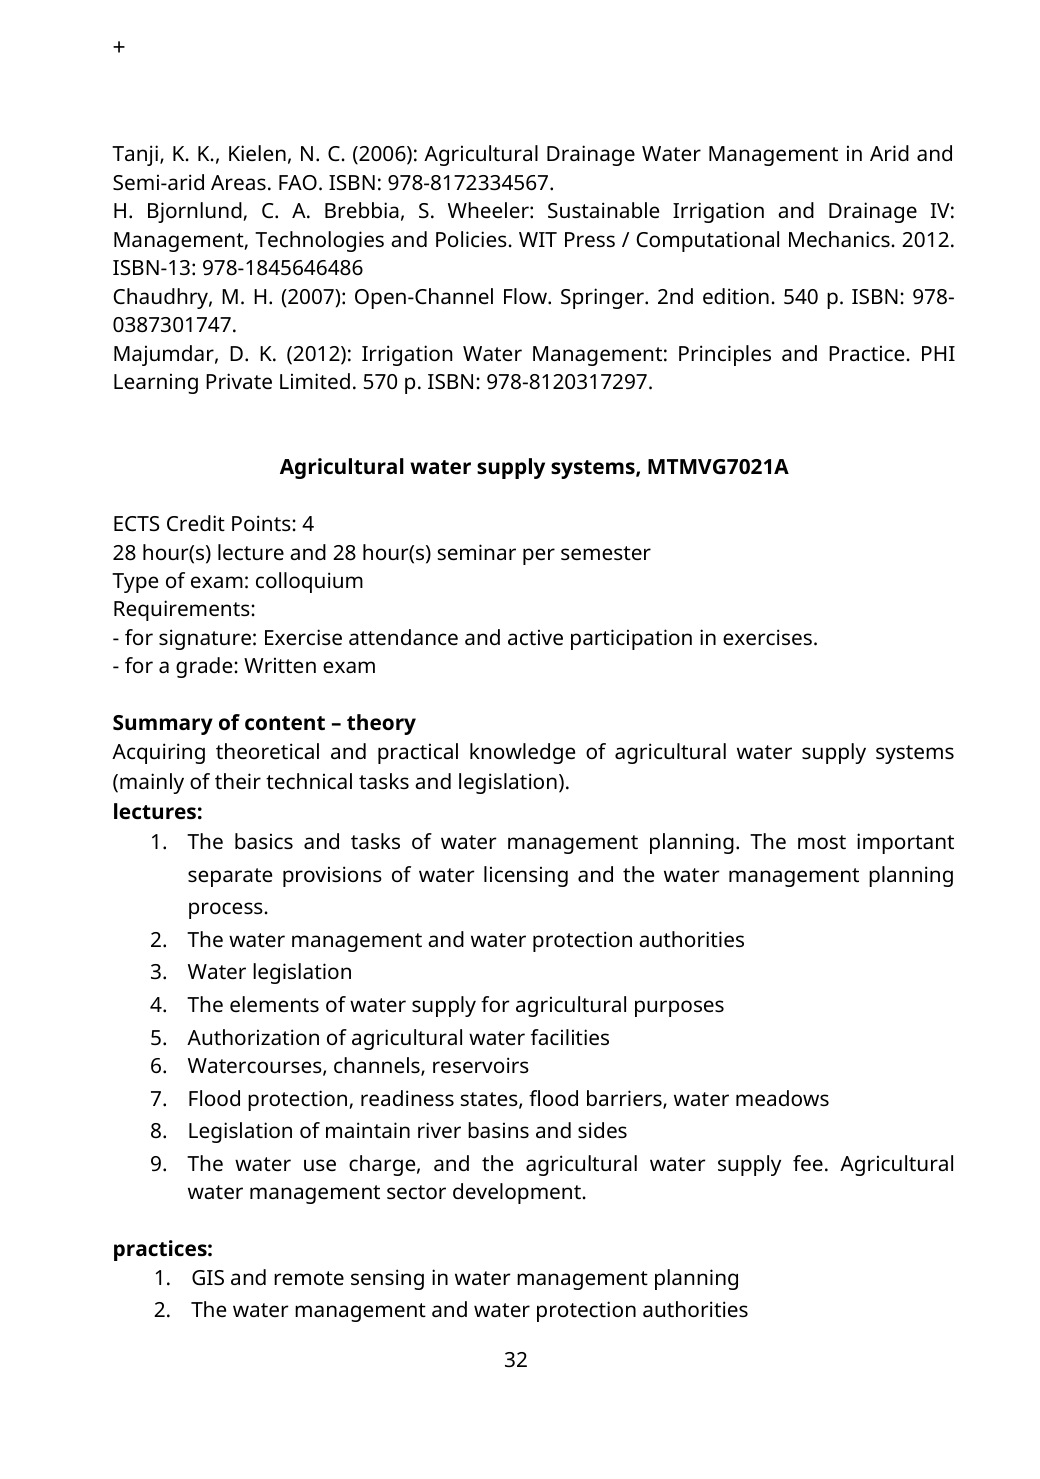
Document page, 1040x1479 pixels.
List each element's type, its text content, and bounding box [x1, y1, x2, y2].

text Type of exam: colloquium [112, 566, 956, 594]
text H. Bjornlund, C. A. Brebbia, S. Wheeler: Sustainable Irrigation and Drainage IV: Management, Technologies and Policies. WIT Press / Computational Mechanics. 2012. ISBN-13: 978-1845646486 [112, 196, 956, 282]
text Requirements: [112, 594, 956, 623]
text 28 hour(s) lecture and 28 hour(s) seminar per semester [112, 538, 956, 566]
text Summary of content – theory [112, 708, 956, 737]
list The water use charge, and the agricultural water supply fee. Agricultural water management sector development. [150, 1149, 956, 1206]
text Chaudhry, M. H. (2007): Open-Channel Flow. Springer. 2nd edition. 540 p. ISBN: 978-0387301747. [112, 282, 956, 339]
list Legislation of maintain river basins and sides [150, 1116, 956, 1145]
list The elements of water supply for agricultural purposes [150, 990, 956, 1018]
text Acquiring theoretical and practical knowledge of agricultural water supply systems (mainly of their technical tasks and legislation). [112, 737, 956, 795]
text - for signature: Exercise attendance and active participation in exercises. [112, 623, 956, 651]
list The water management and water protection authorities [150, 925, 956, 953]
list The water management and water protection authorities [153, 1295, 956, 1324]
text Tanji, K. K., Kielen, N. C. (2006): Agricultural Drainage Water Management in Arid and Semi-arid Areas. FAO. ISBN: 978-8172334567. [112, 139, 956, 196]
text lectures: [112, 797, 956, 825]
list GIS and remote sensing in water management planning [153, 1263, 956, 1291]
list The basics and tasks of water management planning. The most important separate provisions of water licensing and the water management planning process. [150, 827, 956, 921]
text Agricultural water supply systems, MTMVG7021A [112, 452, 956, 481]
text ECTS Credit Points: 4 [112, 509, 956, 538]
list Watercourses, channels, reservoirs [150, 1051, 956, 1079]
list Flood protection, readiness states, flood barriers, water meadows [150, 1084, 956, 1112]
text Majumdar, D. K. (2012): Irrigation Water Management: Principles and Practice. PHI Learning Private Limited. 570 p. ISBN: 978-8120317297. [112, 339, 956, 396]
text - for a grade: Written exam [112, 651, 956, 680]
list Water legislation [150, 957, 956, 986]
text practices: [112, 1234, 956, 1263]
list Authorization of agricultural water facilities [150, 1023, 956, 1051]
